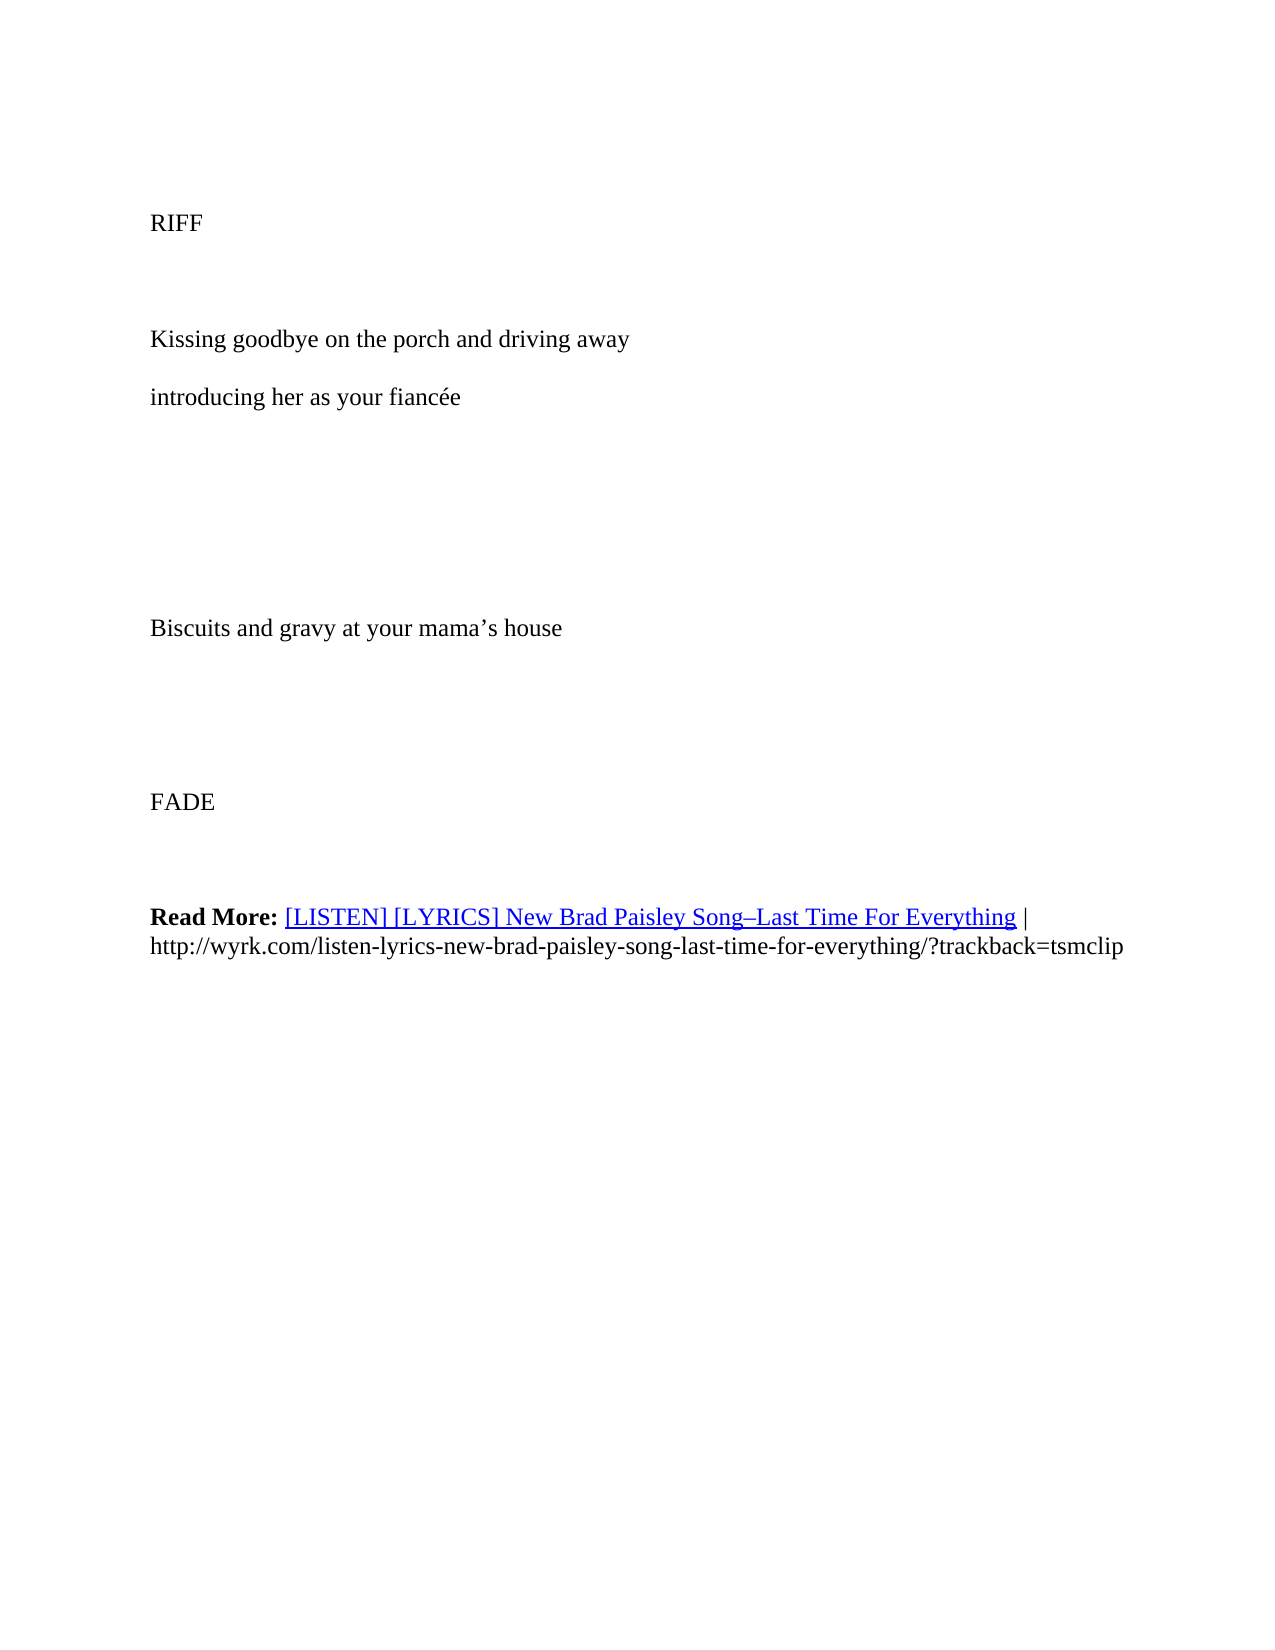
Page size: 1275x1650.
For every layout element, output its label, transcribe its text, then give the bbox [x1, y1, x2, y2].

text RIFF [150, 208, 1125, 237]
text Read More: [LISTEN] [LYRICS] New Brad Paisley Song–Last Time For Everything | http://wyrk.com/listen-lyrics-new-brad-paisley-song-last-time-for-everything/?trackback=tsmclip [150, 845, 1125, 960]
text Kissing goodbye on the porch and driving away [150, 324, 1125, 352]
text FADE [150, 787, 1125, 816]
text introducing her as your fiancée [150, 382, 1125, 410]
text Biscuits and gravy at your mama’s house [150, 613, 1125, 642]
